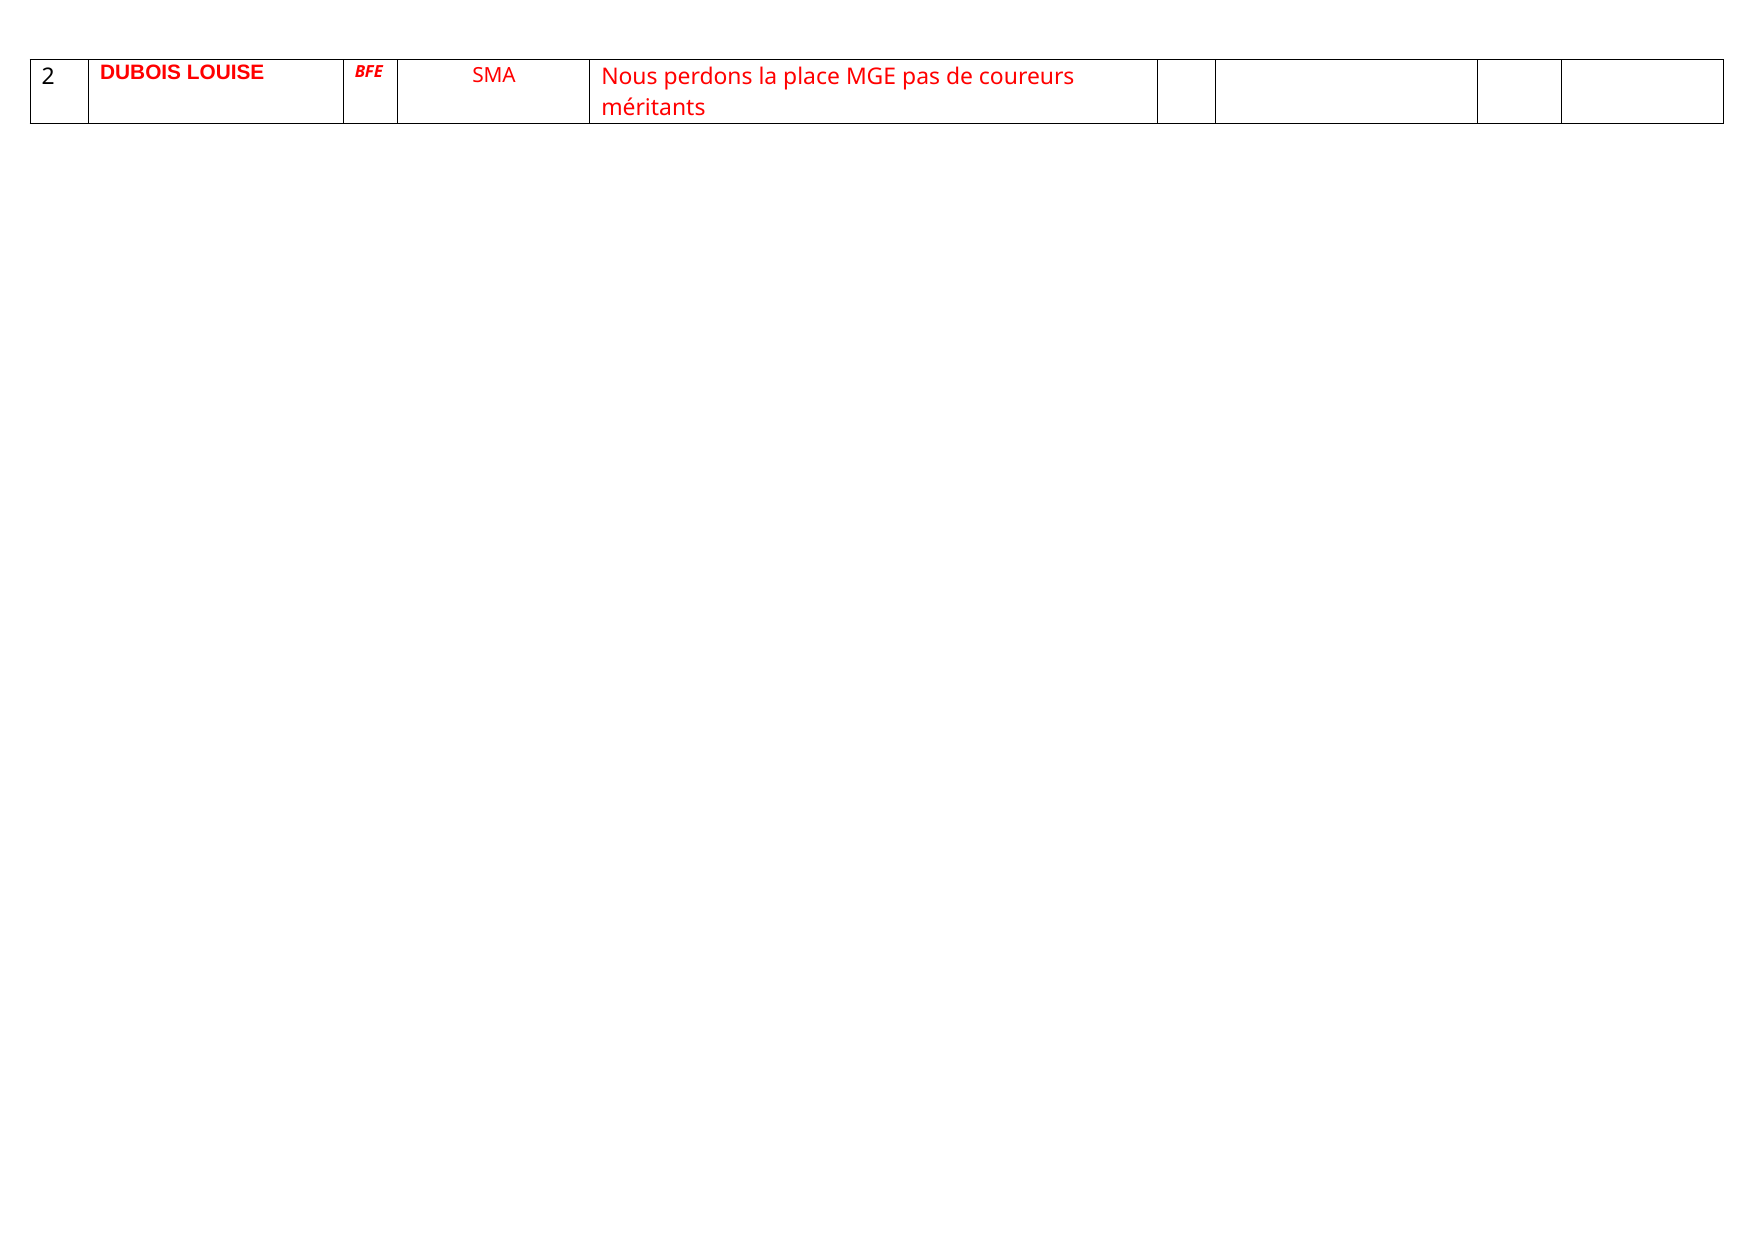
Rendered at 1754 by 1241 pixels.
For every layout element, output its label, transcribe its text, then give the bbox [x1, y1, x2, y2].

table_cell BFE [344, 60, 397, 123]
table_cell [1158, 60, 1215, 123]
table_cell 2 [31, 60, 88, 123]
table_cell Nous perdons la place MGE pas de coureurs méritants [590, 60, 1157, 123]
table_cell DUBOIS LOUISE [89, 60, 343, 123]
table_cell [1478, 60, 1561, 123]
table_cell [1216, 60, 1477, 123]
table_cell [1562, 60, 1723, 123]
table_cell SMA [398, 60, 589, 123]
